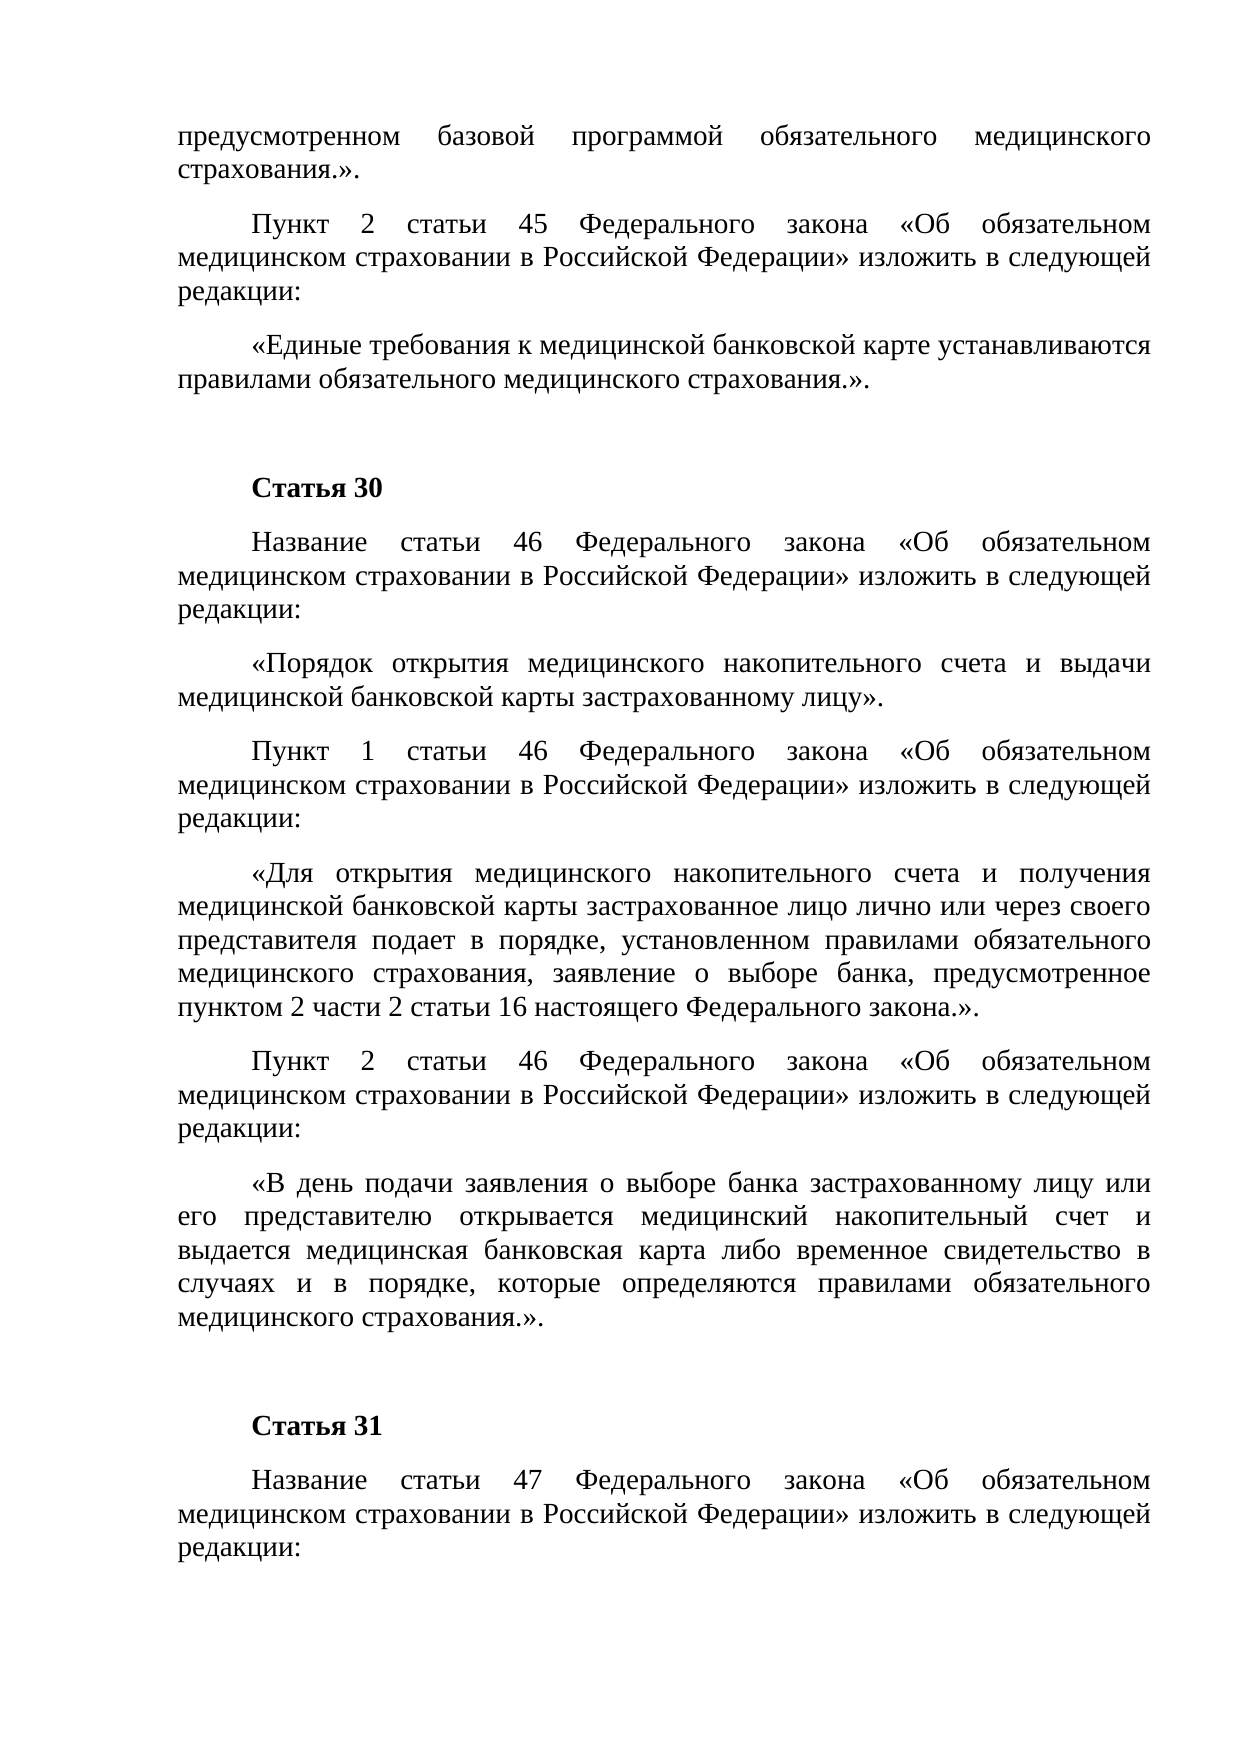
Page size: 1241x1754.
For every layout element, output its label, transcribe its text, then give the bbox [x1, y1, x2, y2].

text Пункт 2 статьи 46 Федерального закона «Об обязательном медицинском страховании в Российской Федерации» изложить в следующей редакции: [177, 1043, 1152, 1144]
text Название статьи 46 Федерального закона «Об обязательном медицинском страховании в Российской Федерации» изложить в следующей редакции: [177, 524, 1152, 625]
text «В день подачи заявления о выборе банка застрахованному лицу или его представителю открывается медицинский накопительный счет и выдается медицинская банковская карта либо временное свидетельство в случаях и в порядке, которые определяются правилами обязательного медицинского страхования.». [177, 1165, 1152, 1333]
text «Для открытия медицинского накопительного счета и получения медицинской банковской карты застрахованное лицо лично или через своего представителя подает в порядке, установленном правилами обязательного медицинского страхования, заявление о выборе банка, предусмотренное пунктом 2 части 2 статьи 16 настоящего Федерального закона.». [177, 855, 1152, 1023]
text «Порядок открытия медицинского накопительного счета и выдачи медицинской банковской карты застрахованному лицу». [177, 646, 1152, 713]
text Статья 31 [177, 1408, 1152, 1441]
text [177, 118, 1152, 185]
text Статья 30 [177, 470, 1152, 503]
text Пункт 1 статьи 46 Федерального закона «Об обязательном медицинском страховании в Российской Федерации» изложить в следующей редакции: [177, 733, 1152, 834]
text Пункт 2 статьи 45 Федерального закона «Об обязательном медицинском страховании в Российской Федерации» изложить в следующей редакции: [177, 206, 1152, 307]
text Название статьи 47 Федерального закона «Об обязательном медицинском страховании в Российской Федерации» изложить в следующей редакции: [177, 1462, 1152, 1563]
text «Единые требования к медицинской банковской карте устанавливаются правилами обязательного медицинского страхования.». [177, 327, 1152, 394]
